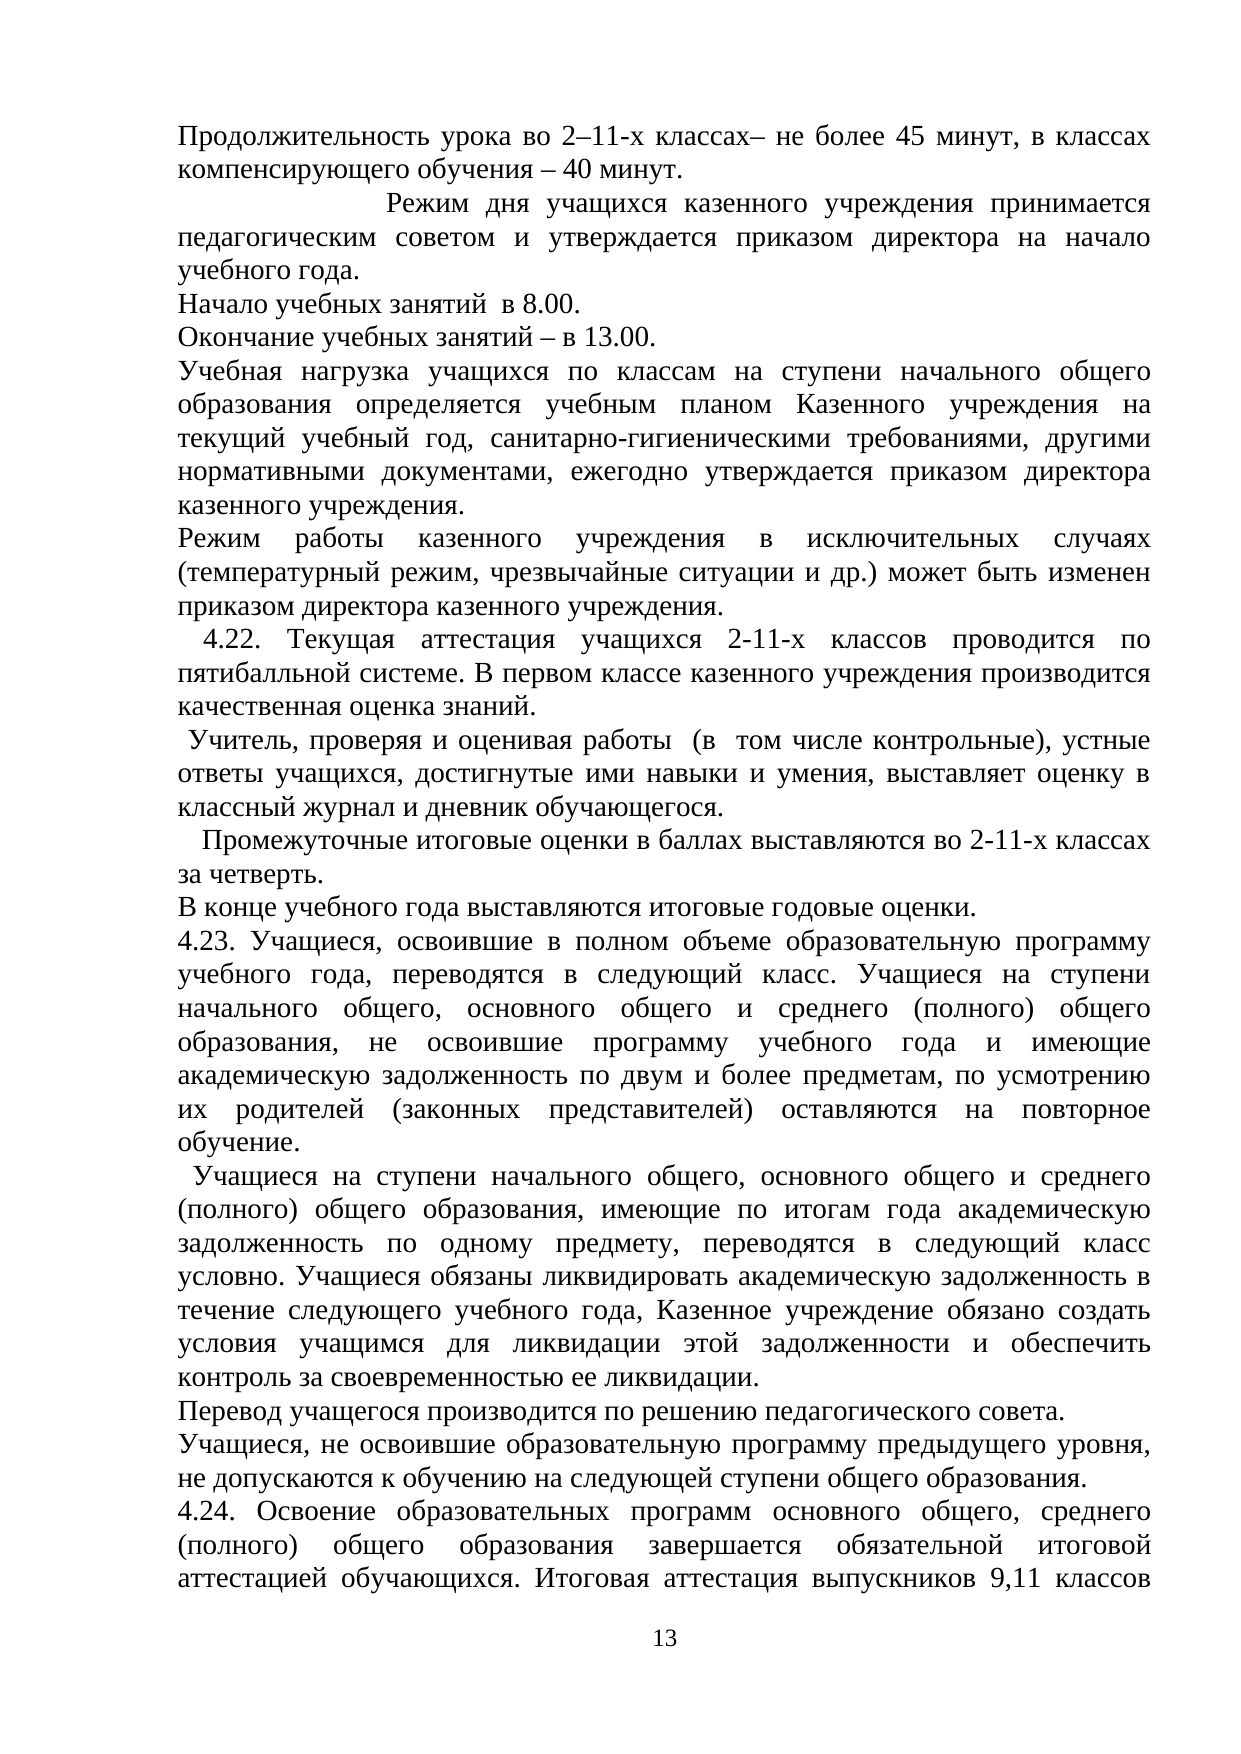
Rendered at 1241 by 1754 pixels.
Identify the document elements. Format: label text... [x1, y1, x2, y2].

text Продолжительность урока во 2–11-х классах– не более 45 минут, в классах компенсирующего обучения – 40 минут. [177, 118, 1152, 185]
text 4.23. Учащиеся, освоившие в полном объеме образовательную программу учебного года, переводятся в следующий класс. Учащиеся на ступени начального общего, основного общего и среднего (полного) общего образования, не освоившие программу учебного года и имеющие академическую задолженность по двум и более предметам, по усмотрению их родителей (законных представителей) оставляются на повторное обучение. [177, 923, 1152, 1158]
text Учебная нагрузка учащихся по классам на ступени начального общего образования определяется учебным планом Казенного учреждения на текущий учебный год, санитарно-гигиеническими требованиями, другими нормативными документами, ежегодно утверждается приказом директора казенного учреждения. [177, 353, 1152, 521]
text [177, 1493, 1152, 1594]
text Учитель, проверяя и оценивая работы (в том числе контрольные), устные ответы учащихся, достигнутые ими навыки и умения, выставляет оценку в классный журнал и дневник обучающегося. [177, 722, 1152, 822]
text Учащиеся на ступени начального общего, основного общего и среднего (полного) общего образования, имеющие по итогам года академическую задолженность по одному предмету, переводятся в следующий класс условно. Учащиеся обязаны ликвидировать академическую задолженность в течение следующего учебного года, Казенное учреждение обязано создать условия учащимся для ликвидации этой задолженности и обеспечить контроль за своевременностью ее ликвидации. [177, 1158, 1152, 1393]
text Промежуточные итоговые оценки в баллах выставляются во 2-11-х классах за четверть. [177, 822, 1152, 889]
text В конце учебного года выставляются итоговые годовые оценки. [177, 889, 1152, 923]
text Режим работы казенного учреждения в исключительных случаях (температурный режим, чрезвычайные ситуации и др.) может быть изменен приказом директора казенного учреждения. [177, 521, 1152, 621]
text Учащиеся, не освоившие образовательную программу предыдущего уровня, не допускаются к обучению на следующей ступени общего образования. [177, 1426, 1152, 1493]
text Начало учебных занятий в 8.00. [177, 286, 1152, 319]
text Режим дня учащихся казенного учреждения принимается педагогическим советом и утверждается приказом директора на начало учебного года. [177, 185, 1152, 286]
text Окончание учебных занятий – в 13.00. [177, 319, 1152, 353]
text 4.22. Текущая аттестация учащихся 2-11-х классов проводится по пятибалльной системе. В первом классе казенного учреждения производится качественная оценка знаний. [177, 621, 1152, 722]
text Перевод учащегося производится по решению педагогического совета. [177, 1393, 1152, 1426]
